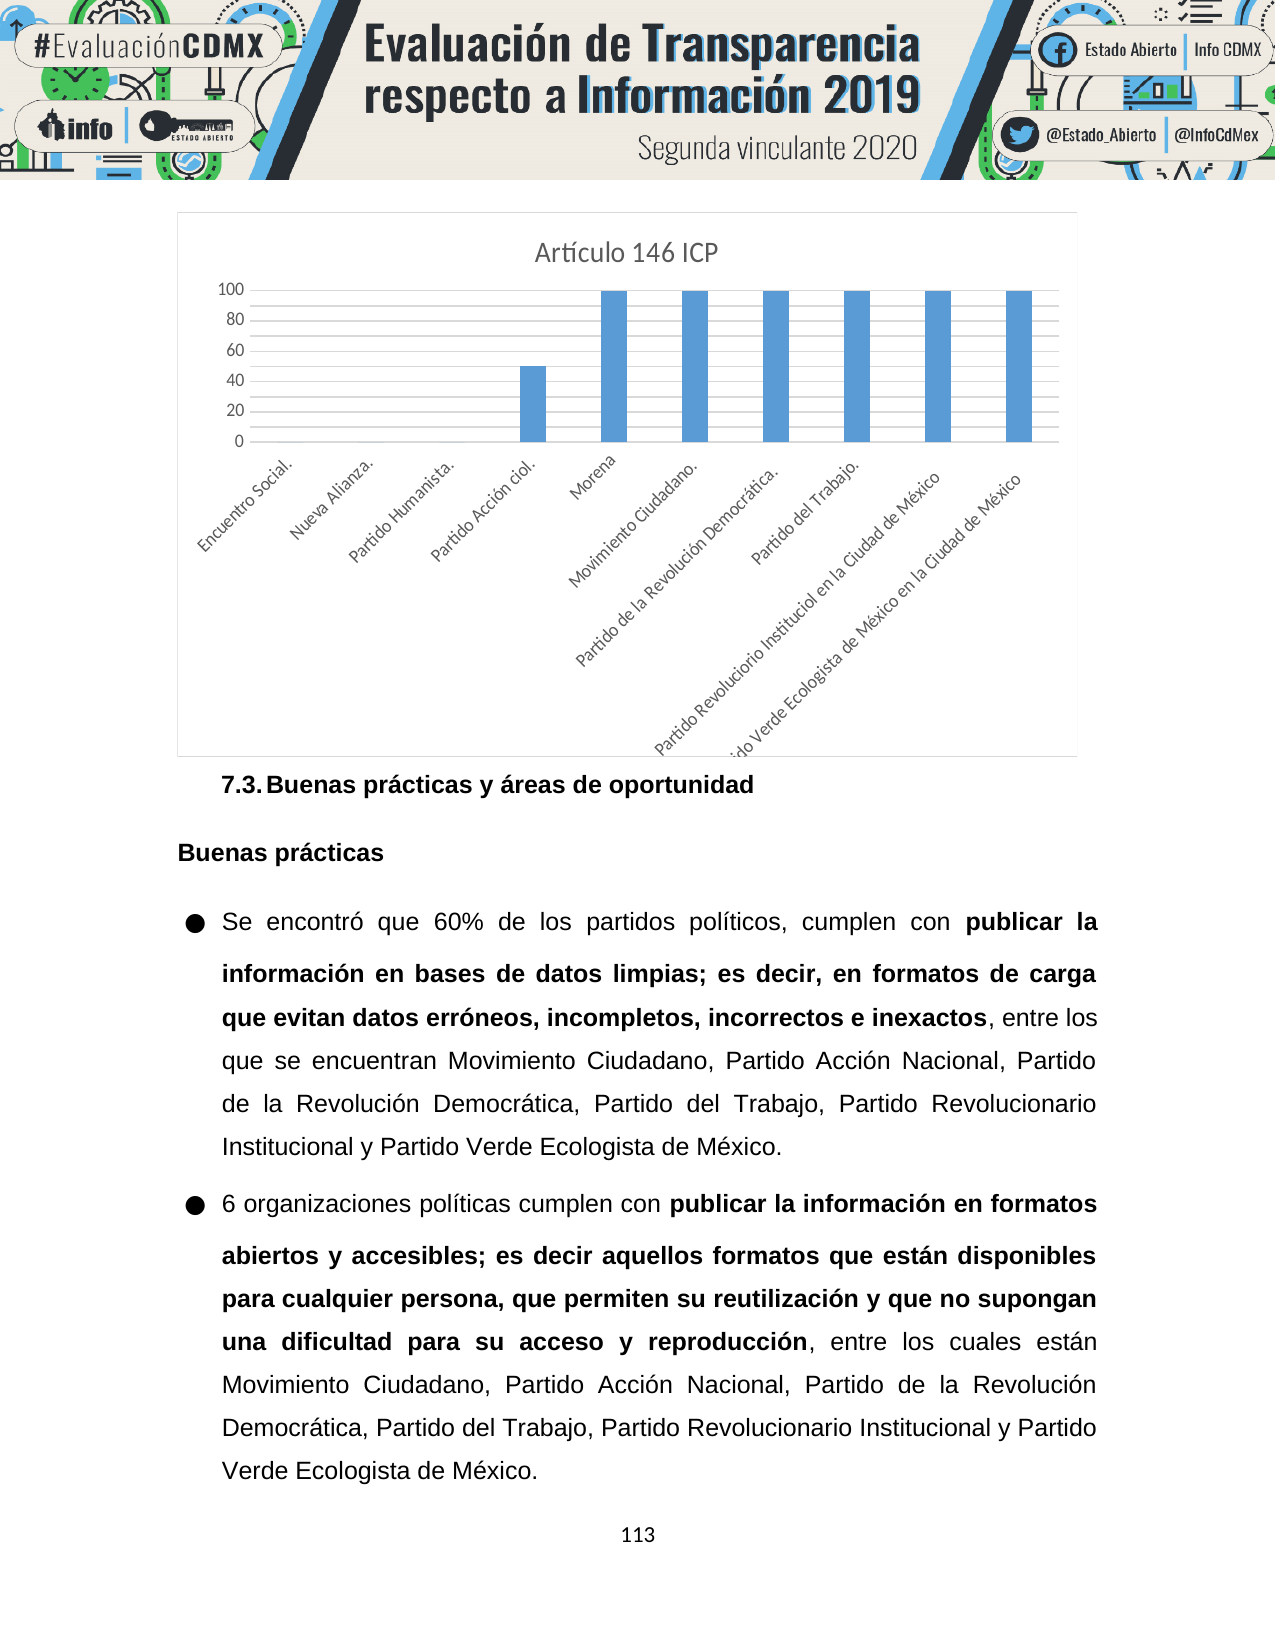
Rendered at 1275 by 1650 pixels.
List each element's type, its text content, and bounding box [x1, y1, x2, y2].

subtitle Buenas prácticas [177, 838, 1098, 867]
list 6 organizaciones políticas cumplen con publicar la información en formatos abiertos y accesibles; es decir aquellos formatos que están disponibles para cualquier persona, que permiten su reutilización y que no supongan una dificultad para su acceso y reproducción, entre los cuales están Movimiento Ciudadano, Partido Acción Nacional, Partido de la Revolución Democrática, Partido del Trabajo, Partido Revolucionario Institucional y Partido Verde Ecologista de México. [184, 1175, 1098, 1485]
list Se encontró que 60% de los partidos políticos, cumplen con publicar la información en bases de datos limpias; es decir, en formatos de carga que evitan datos erróneos, incompletos, incorrectos e inexactos, entre los que se encuentran Movimiento Ciudadano, Partido Acción Nacional, Partido de la Revolución Democrática, Partido del Trabajo, Partido Revolucionario Institucional y Partido Verde Ecologista de México. [184, 894, 1098, 1161]
picture [0, 0, 1275, 180]
subtitle Buenas prácticas y áreas de oportunidad [221, 770, 1098, 799]
